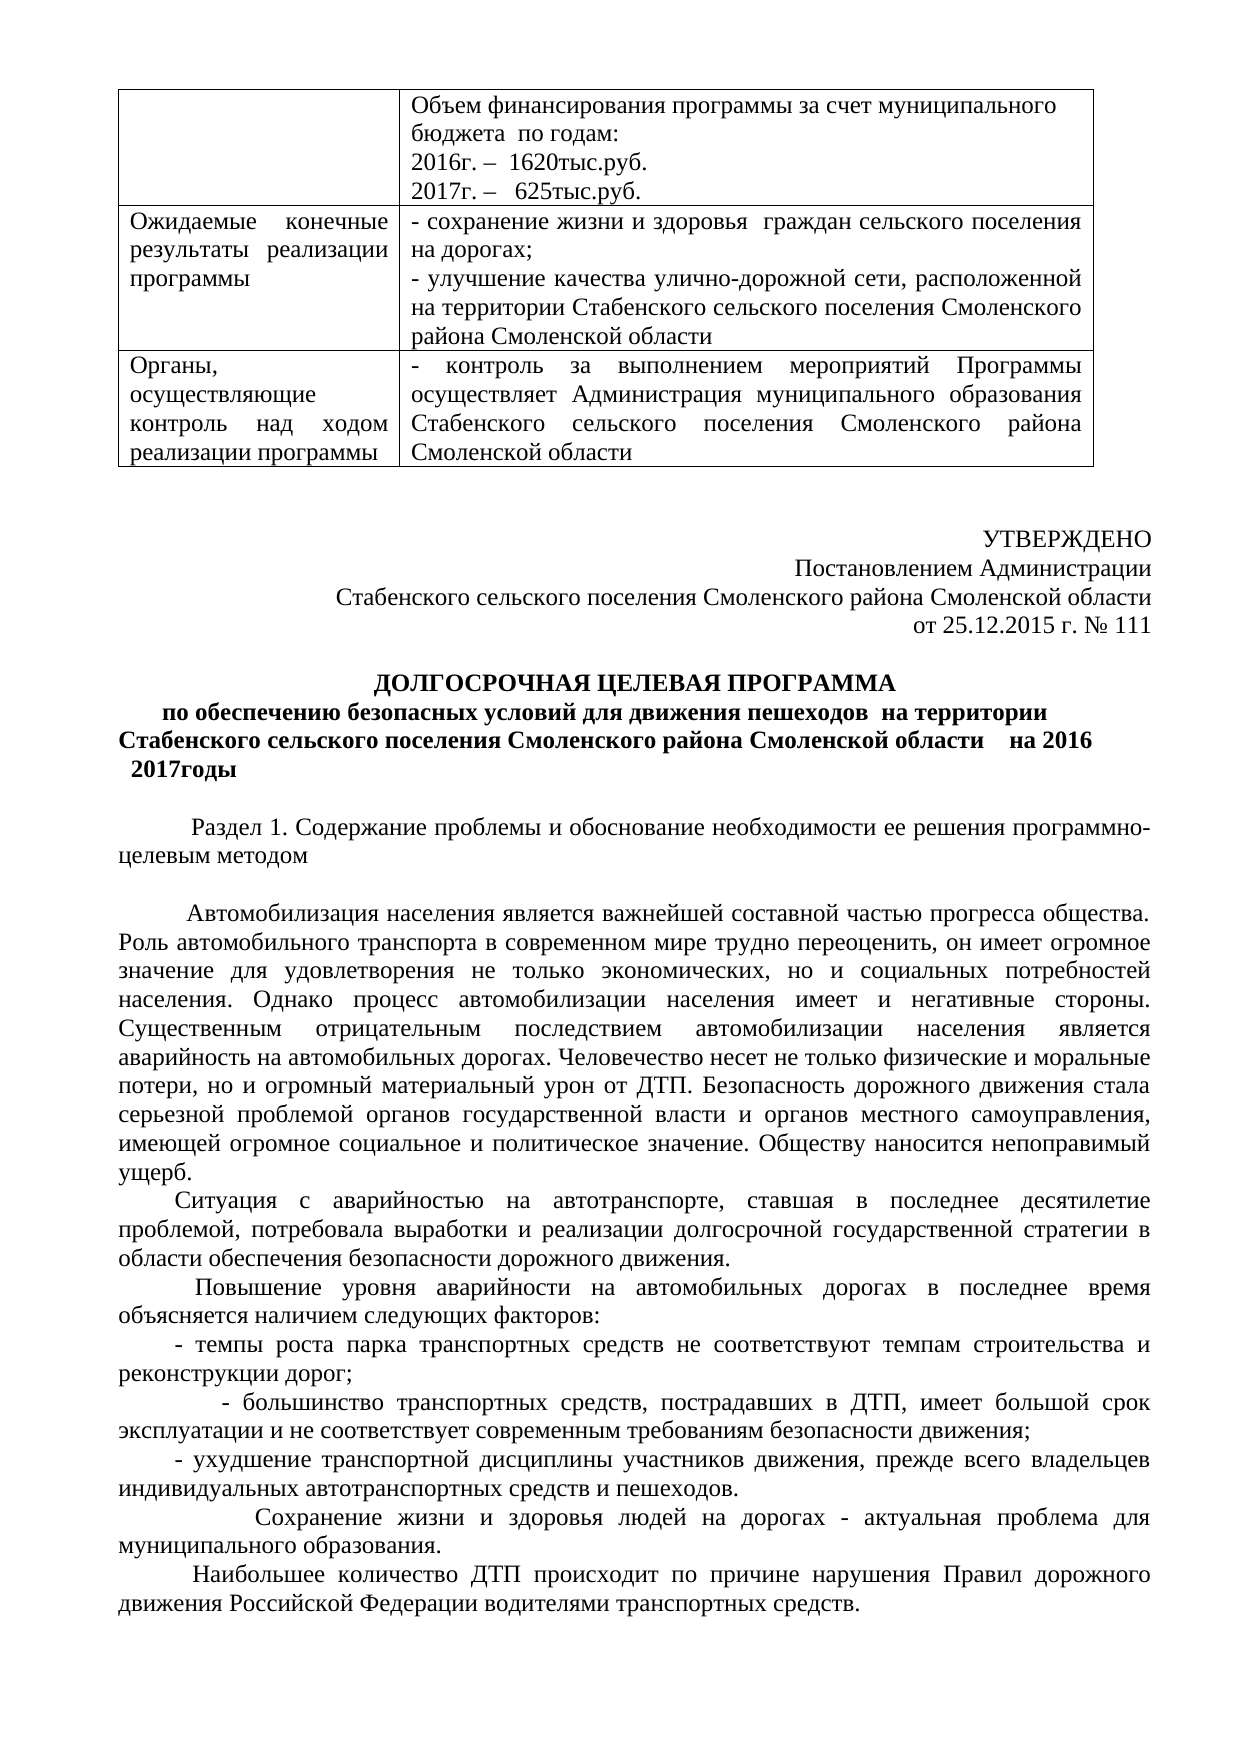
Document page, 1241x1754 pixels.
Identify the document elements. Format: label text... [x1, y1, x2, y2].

text УТВЕРЖДЕНО [118, 524, 1152, 553]
table_cell Органы, осуществляющие контроль над ходом реализации программы [119, 351, 399, 466]
table_cell Ожидаемые конечные результаты реализации программы [119, 206, 399, 349]
text - ухудшение транспортной дисциплины участников движения, прежде всего владельцев индивидуальных автотранспортных средств и пешеходов. [118, 1444, 1152, 1502]
text 2017годы [118, 754, 1152, 783]
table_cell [119, 90, 399, 205]
text Ситуация с аварийностью на автотранспорте, ставшая в последнее десятилетие проблемой, потребовала выработки и реализации долгосрочной государственной стратегии в области обеспечения безопасности дорожного движения. [118, 1185, 1152, 1272]
text ДОЛГОСРОЧНАЯ ЦЕЛЕВАЯ ПРОГРАММА [118, 668, 1152, 697]
text от 25.12.2015 г. № 111 [118, 610, 1152, 639]
table_cell - контроль за выполнением мероприятий Программы осуществляет Администрация муниципального образования Стабенского сельского поселения Смоленского района Смоленской области [400, 351, 1093, 466]
text по обеспечению безопасных условий для движения пешеходов на территории Стабенского сельского поселения Смоленского района Смоленской области на 2016 [118, 697, 1152, 754]
text Наибольшее количество ДТП происходит по причине нарушения Правил дорожного движения Российской Федерации водителями транспортных средств. [118, 1559, 1152, 1617]
text - большинство транспортных средств, пострадавших в ДТП, имеет большой срок эксплуатации и не соответствует современным требованиям безопасности движения; [118, 1387, 1152, 1444]
text Повышение уровня аварийности на автомобильных дорогах в последнее время объясняется наличием следующих факторов: [118, 1272, 1152, 1329]
text Раздел 1. Содержание проблемы и обоснование необходимости ее решения программно-целевым методом [118, 812, 1152, 869]
text Стабенского сельского поселения Смоленского района Смоленской области [118, 582, 1152, 610]
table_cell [400, 90, 1093, 205]
text Постановлением Администрации [118, 553, 1152, 582]
text - темпы роста парка транспортных средств не соответствуют темпам строительства и реконструкции дорог; [118, 1329, 1152, 1387]
table_cell - сохранение жизни и здоровья граждан сельского поселения на дорогах; - улучшение качества улично-дорожной сети, расположенной на территории Стабенского сельского поселения Смоленского района Смоленской области [400, 206, 1093, 349]
text Автомобилизация населения является важнейшей составной частью прогресса общества. Роль автомобильного транспорта в современном мире трудно переоценить, он имеет огромное значение для удовлетворения не только экономических, но и социальных потребностей населения. Однако процесс автомобилизации населения имеет и негативные стороны. Существенным отрицательным последствием автомобилизации населения является аварийность на автомобильных дорогах. Человечество несет не только физические и моральные потери, но и огромный материальный урон от ДТП. Безопасность дорожного движения стала серьезной проблемой органов государственной власти и органов местного самоуправления, имеющей огромное социальное и политическое значение. Обществу наносится непоправимый ущерб. [118, 898, 1152, 1185]
text Сохранение жизни и здоровья людей на дорогах - актуальная проблема для муниципального образования. [118, 1502, 1152, 1559]
